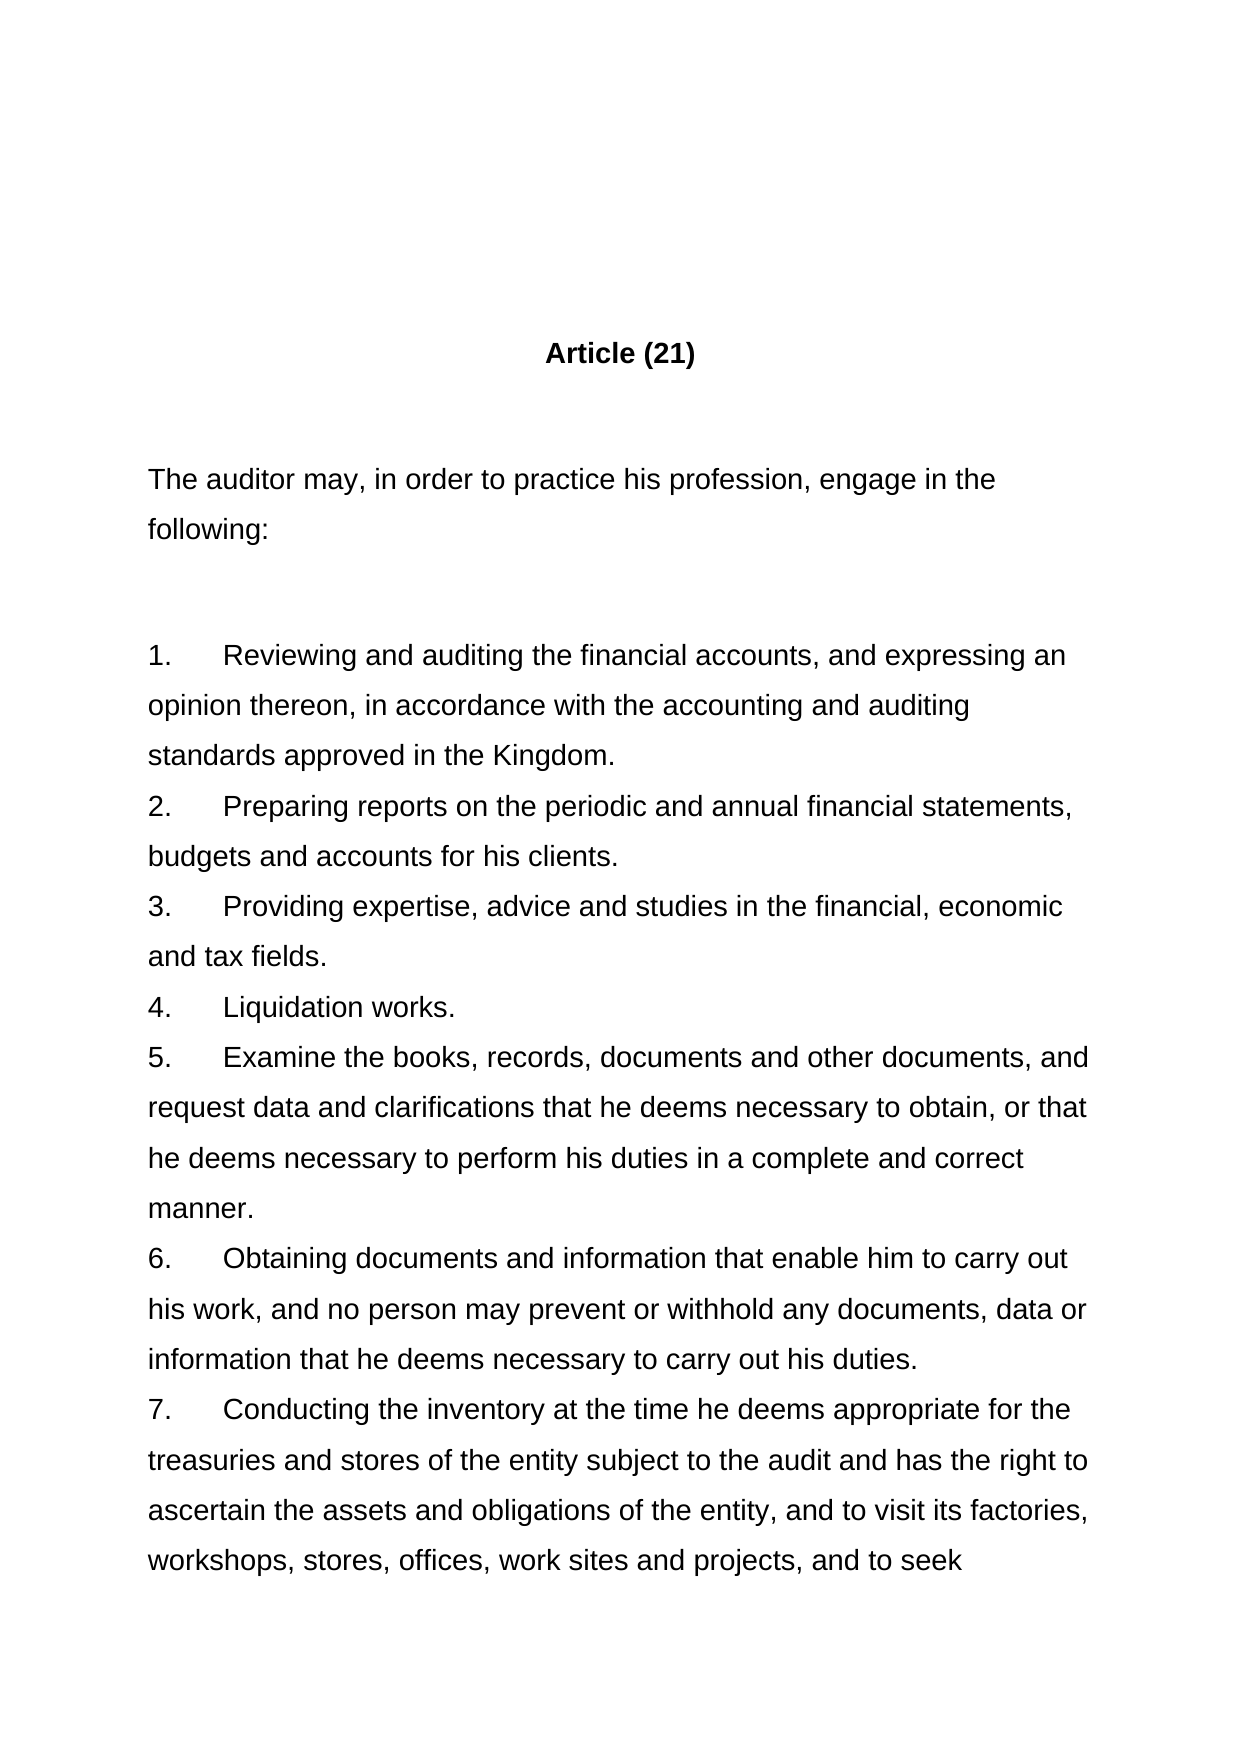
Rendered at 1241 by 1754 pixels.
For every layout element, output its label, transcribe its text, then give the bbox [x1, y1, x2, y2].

list Preparing reports on the periodic and annual financial statements, budgets and accounts for his clients. [148, 788, 1093, 872]
list Liquidation works. [148, 990, 1093, 1023]
list Providing expertise, advice and studies in the financial, economic and tax fields. [148, 889, 1093, 973]
list Reviewing and auditing the financial accounts, and expressing an opinion thereon, in accordance with the accounting and auditing standards approved in the Kingdom. [148, 638, 1093, 772]
list Examine the books, records, documents and other documents, and request data and clarifications that he deems necessary to obtain, or that he deems necessary to perform his duties in a complete and correct manner. [148, 1040, 1093, 1224]
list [148, 1392, 1093, 1577]
list Obtaining documents and information that enable him to carry out his work, and no person may prevent or withhold any documents, data or information that he deems necessary to carry out his duties. [148, 1241, 1093, 1376]
text The auditor may, in order to practice his profession, engage in the following: [148, 462, 1093, 546]
text Article (21) [148, 336, 1093, 369]
